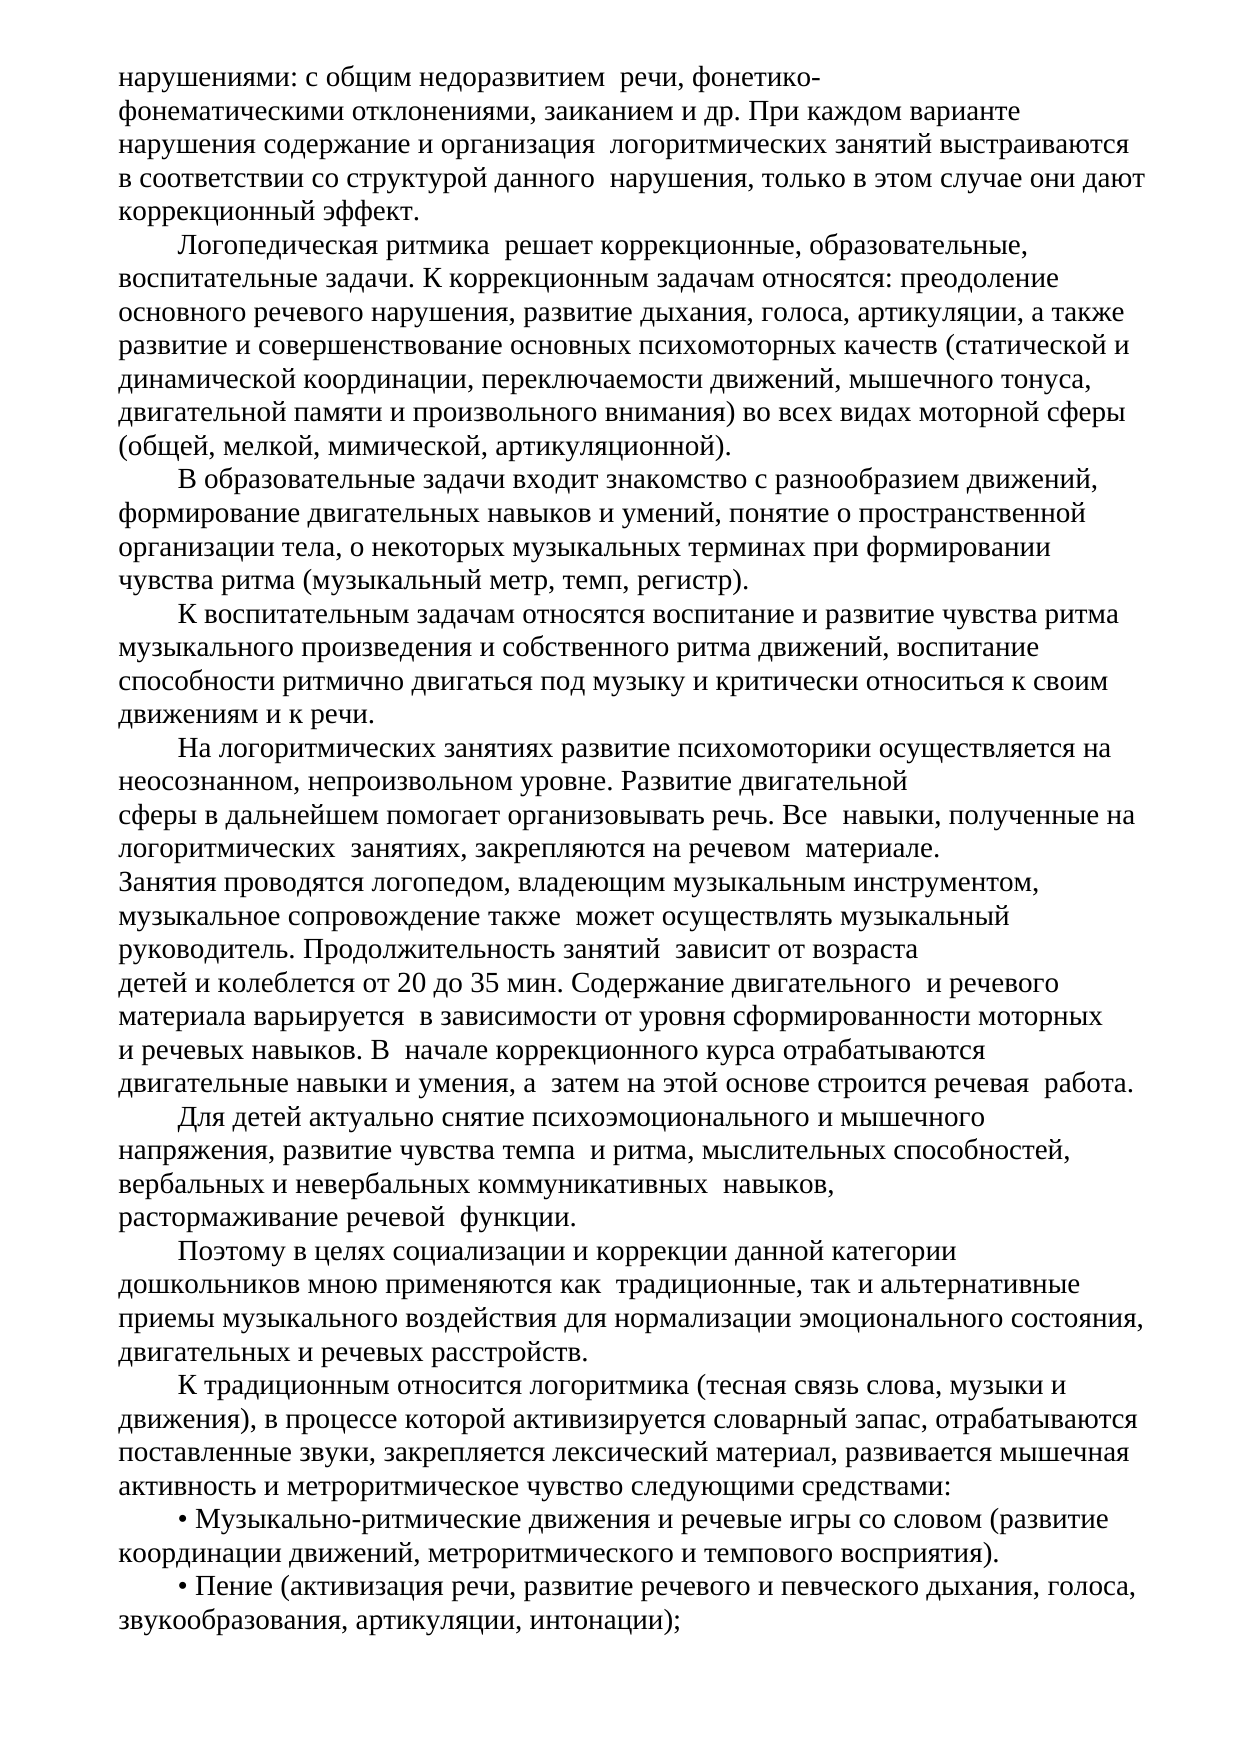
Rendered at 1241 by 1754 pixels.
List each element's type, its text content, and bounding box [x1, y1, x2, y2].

text • Пение (активизация речи, развитие речевого и певческого дыхания, голоса, звукообразования, артикуляции, интонации); [118, 1568, 1152, 1636]
text В образовательные задачи входит знакомство с разнообразием движений, формирование двигательных навыков и умений, понятие о пространственной организации тела, о некоторых музыкальных терминах при формировании чувства ритма (музыкальный метр, темп, регистр). [118, 462, 1152, 596]
text Логопедическая ритмика решает коррекционные, образовательные, воспитательные задачи. К коррекционным задачам относятся: преодоление основного речевого нарушения, развитие дыхания, голоса, артикуляции, а также развитие и совершенствование основных психомоторных качеств (статической и динамической координации, переключаемости движений, мышечного тонуса, двигательной памяти и произвольного внимания) во всех видах моторной сферы (общей, мелкой, мимической, артикуляционной). [118, 227, 1152, 462]
text • Музыкально-ритмические движения и речевые игры со словом (развитие координации движений, метроритмического и темпового восприятия). [118, 1501, 1152, 1568]
text Поэтому в целях социализации и коррекции данной категории дошкольников мною применяются как традиционные, так и альтернативные приемы музыкального воздействия для нормализации эмоционального состояния, двигательных и речевых расстройств. [118, 1233, 1152, 1367]
text К воспитательным задачам относятся воспитание и развитие чувства ритма музыкального произведения и собственного ритма движений, воспитание способности ритмично двигаться под музыку и критически относиться к своим движениям и к речи. [118, 596, 1152, 730]
text На логоритмических занятиях развитие психомоторики осуществляется на неосознанном, непроизвольном уровне. Развитие двигательной сферы в дальнейшем помогает организовывать речь. Все навыки, полученные на логоритмических занятиях, закрепляются на речевом материале. Занятия проводятся логопедом, владеющим музыкальным инструментом, музыкальное сопровождение также может осуществлять музыкальный руководитель. Продолжительность занятий зависит от возраста детей и колеблется от 20 до 35 мин. Содержание двигательного и речевого материала варьируется в зависимости от уровня сформированности моторных и речевых навыков. В начале коррекционного курса отрабатываются двигательные навыки и умения, а затем на этой основе строится речевая работа. [118, 730, 1152, 1099]
text Для детей актуально снятие психоэмоционального и мышечного напряжения, развитие чувства темпа и ритма, мыслительных способностей, вербальных и невербальных коммуникативных навыков, растормаживание речевой функции. [118, 1099, 1152, 1233]
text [118, 59, 1152, 227]
text К традиционным относится логоритмика (тесная связь слова, музыки и движения), в процессе которой активизируется словарный запас, отрабатываются поставленные звуки, закрепляется лексический материал, развивается мышечная активность и метроритмическое чувство следующими средствами: [118, 1367, 1152, 1501]
